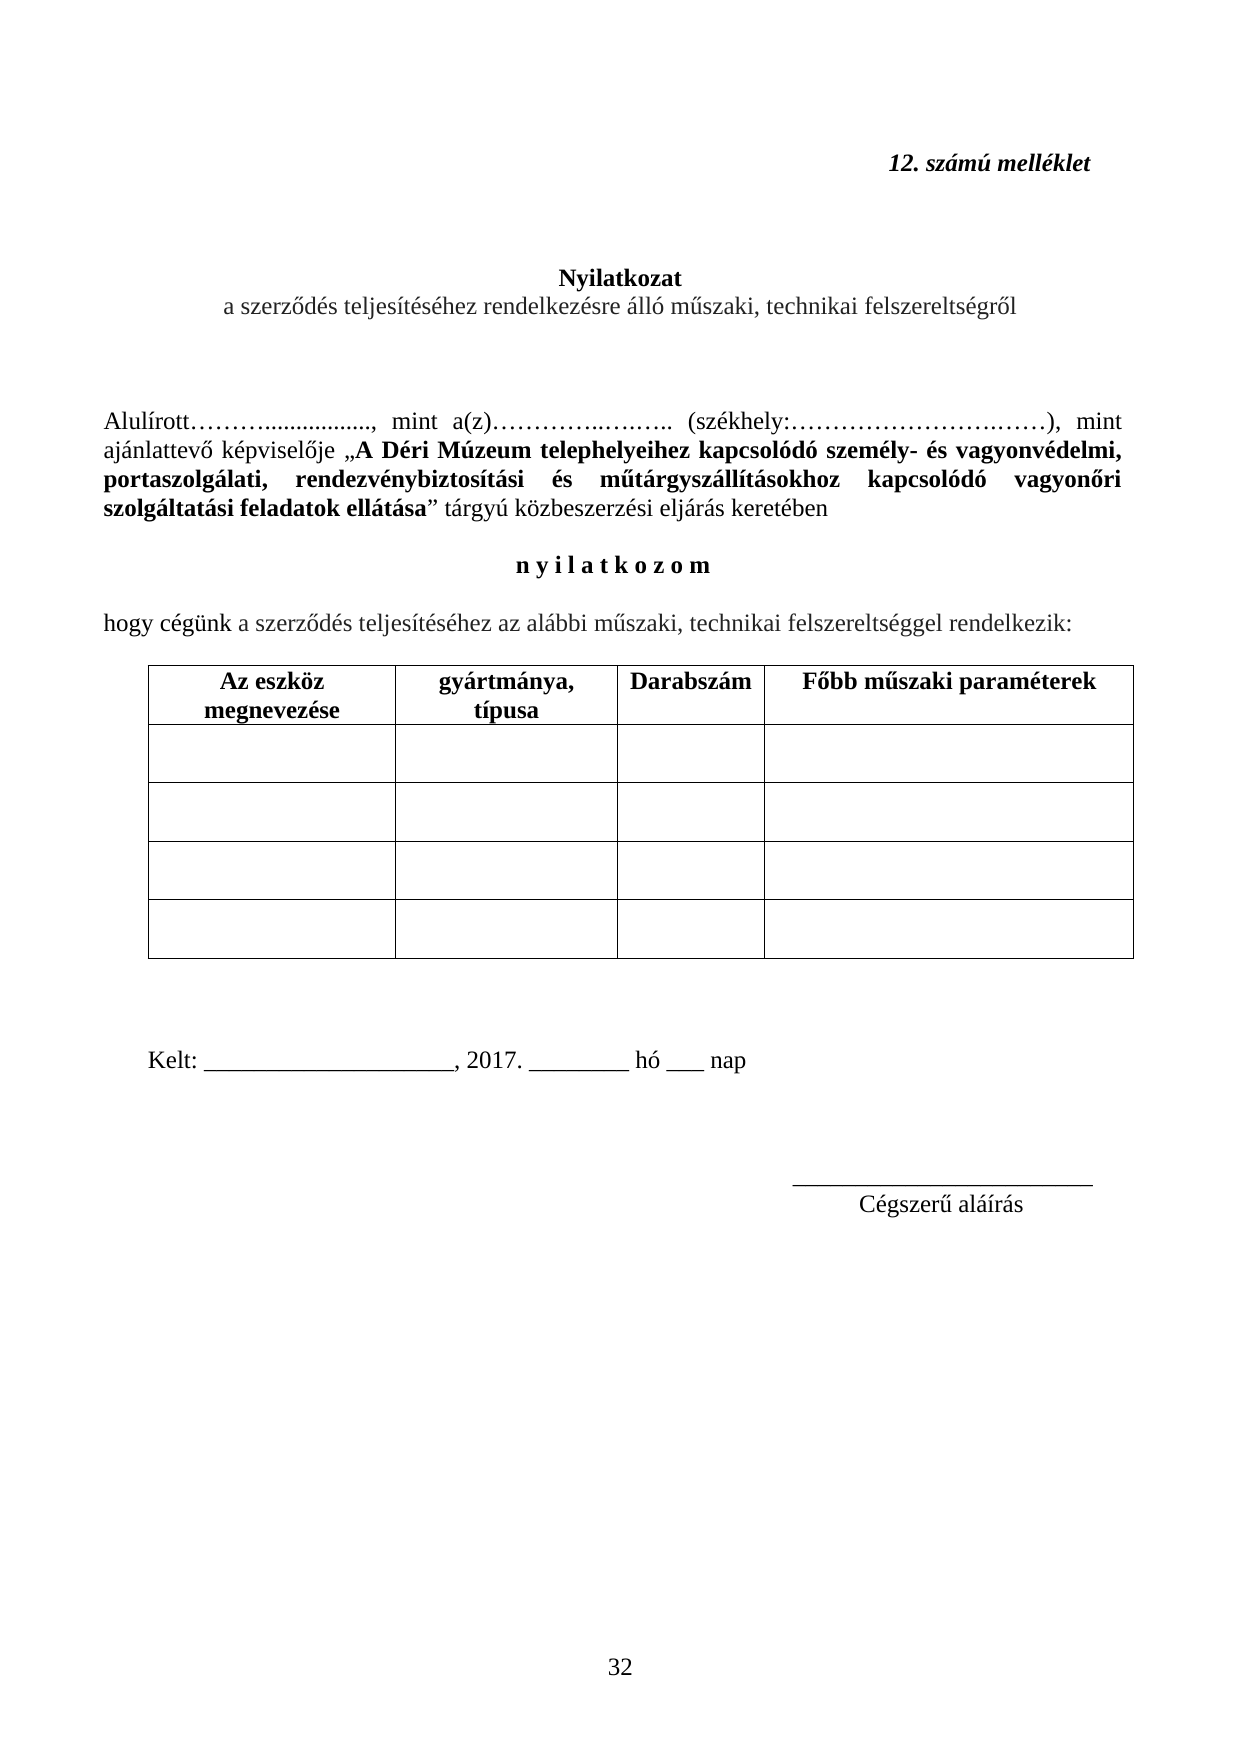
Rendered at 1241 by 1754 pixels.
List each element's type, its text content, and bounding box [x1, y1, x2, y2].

table_cell [149, 783, 395, 841]
table_header gyártmánya, típusa [396, 666, 617, 724]
table_cell [765, 783, 1133, 841]
table_cell [765, 900, 1133, 958]
text n y i l a t k o z o m [103, 521, 1122, 579]
text hogy cégünk a szerződés teljesítéséhez az alábbi műszaki, technikai felszereltséggel rendelkezik: [103, 608, 1122, 636]
text ________________________ [148, 1160, 1093, 1189]
table_cell [396, 900, 617, 958]
table_cell [396, 842, 617, 899]
list 12. számú melléklet [148, 148, 1093, 176]
table_cell [149, 900, 395, 958]
table_header Darabszám [618, 666, 764, 724]
list Nyilatkozat [148, 263, 1093, 291]
table_cell [618, 783, 764, 841]
table_cell [396, 783, 617, 841]
table_cell [618, 842, 764, 899]
table_cell [618, 725, 764, 782]
table_header Az eszköz megnevezése [149, 666, 395, 724]
table_cell [765, 842, 1133, 899]
table_cell [149, 725, 395, 782]
list a szerződés teljesítéséhez rendelkezésre álló műszaki, technikai felszereltségről [148, 291, 1093, 320]
text Kelt: ____________________, 2017. ________ hó ___ nap [148, 1045, 1093, 1074]
table_cell [396, 725, 617, 782]
table_cell [618, 900, 764, 958]
text Alulírott………................., mint a(z)…………..….….. (székhely:…………………….……), mint ajánlattevő képviselője „A Déri Múzeum telephelyeihez kapcsolódó személy- és vagyonvédelmi, portaszolgálati, rendezvénybiztosítási és műtárgyszállításokhoz kapcsolódó vagyonőri szolgáltatási feladatok ellátása” tárgyú közbeszerzési eljárás keretében [103, 406, 1122, 521]
table_header Főbb műszaki paraméterek [765, 666, 1133, 724]
text Cégszerű aláírás [859, 1189, 1093, 1218]
table_cell [149, 842, 395, 899]
table_cell [765, 725, 1133, 782]
